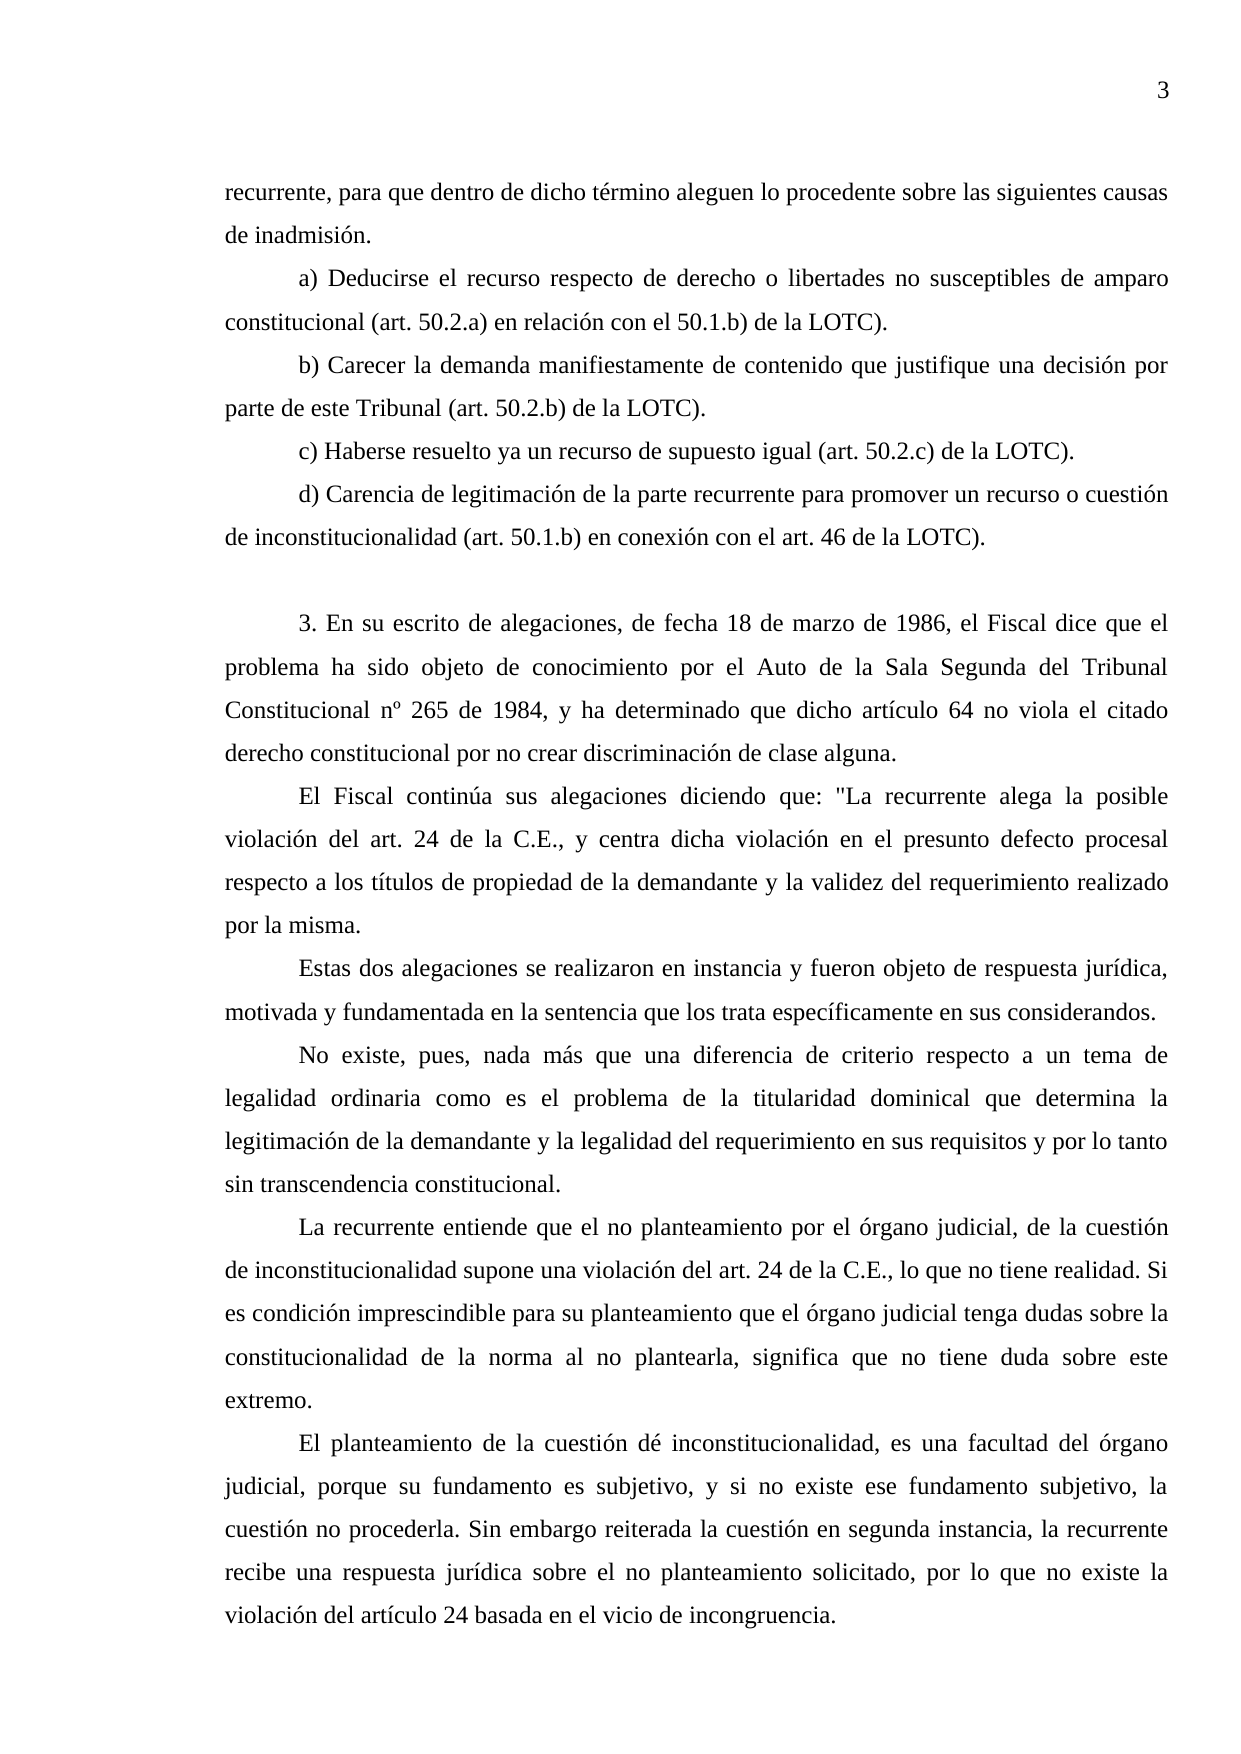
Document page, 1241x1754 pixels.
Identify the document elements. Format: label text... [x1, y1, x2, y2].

text El Fiscal continúa sus alegaciones diciendo que: "La recurrente alega la posible violación del art. 24 de la C.E., y centra dicha violación en el presunto defecto procesal respecto a los títulos de propiedad de la demandante y la validez del requerimiento realizado por la misma. [224, 781, 1169, 939]
text a) Deducirse el recurso respecto de derecho o libertades no susceptibles de amparo constitucional (art. 50.2.a) en relación con el 50.1.b) de la LOTC). [224, 263, 1169, 335]
text Estas dos alegaciones se realizaron en instancia y fueron objeto de respuesta jurídica, motivada y fundamentada en la sentencia que los trata específicamente en sus considerandos. [224, 953, 1169, 1025]
text c) Haberse resuelto ya un recurso de supuesto igual (art. 50.2.c) de la LOTC). [224, 436, 1169, 465]
text d) Carencia de legitimación de la parte recurrente para promover un recurso o cuestión de inconstitucionalidad (art. 50.1.b) en conexión con el art. 46 de la LOTC). [224, 479, 1169, 551]
text El planteamiento de la cuestión dé inconstitucionalidad, es una facultad del órgano judicial, porque su fundamento es subjetivo, y si no existe ese fundamento subjetivo, la cuestión no procederla. Sin embargo reiterada la cuestión en segunda instancia, la recurrente recibe una respuesta jurídica sobre el no planteamiento solicitado, por lo que no existe la violación del artículo 24 basada en el vicio de incongruencia. [224, 1428, 1169, 1629]
text No existe, pues, nada más que una diferencia de criterio respecto a un tema de legalidad ordinaria como es el problema de la titularidad dominical que determina la legitimación de la demandante y la legalidad del requerimiento en sus requisitos y por lo tanto sin transcendencia constitucional. [224, 1040, 1169, 1198]
text La recurrente entiende que el no planteamiento por el órgano judicial, de la cuestión de inconstitucionalidad supone una violación del art. 24 de la C.E., lo que no tiene realidad. Si es condición imprescindible para su planteamiento que el órgano judicial tenga dudas sobre la constitucionalidad de la norma al no plantearla, significa que no tiene duda sobre este extremo. [224, 1212, 1169, 1413]
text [224, 177, 1169, 249]
text b) Carecer la demanda manifiestamente de contenido que justifique una decisión por parte de este Tribunal (art. 50.2.b) de la LOTC). [224, 350, 1169, 422]
text 3. En su escrito de alegaciones, de fecha 18 de marzo de 1986, el Fiscal dice que el problema ha sido objeto de conocimiento por el Auto de la Sala Segunda del Tribunal Constitucional nº 265 de 1984, y ha determinado que dicho artículo 64 no viola el citado derecho constitucional por no crear discriminación de clase alguna. [224, 608, 1169, 767]
